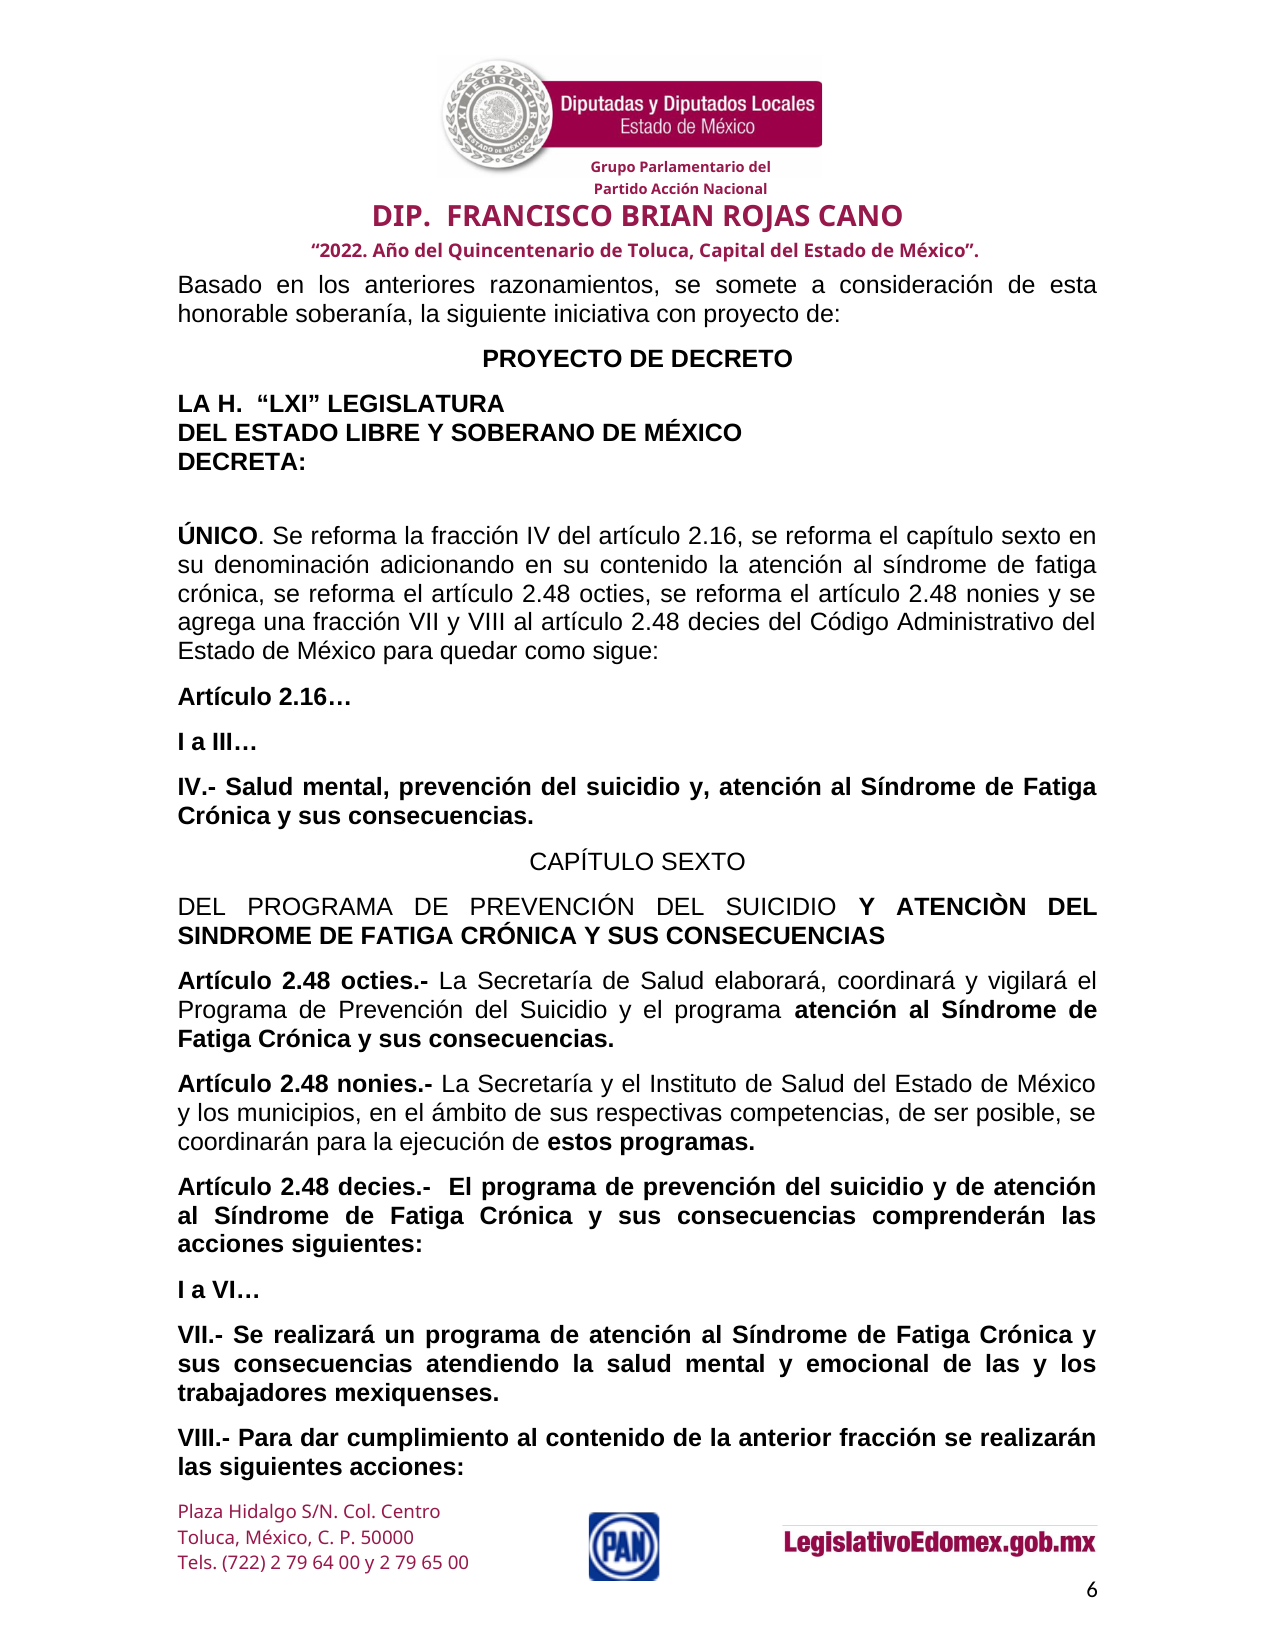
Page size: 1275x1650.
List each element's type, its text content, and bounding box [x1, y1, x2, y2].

text VII.- Se realizará un programa de atención al Síndrome de Fatiga Crónica y sus consecuencias atendiendo la salud mental y emocional de las y los trabajadores mexiquenses. [177, 1320, 1098, 1407]
text DEL ESTADO LIBRE Y SOBERANO DE MÉXICO [177, 418, 1098, 447]
text IV.- Salud mental, prevención del suicidio y, atención al Síndrome de Fatiga Crónica y sus consecuencias. [177, 772, 1098, 830]
picture [437, 55, 823, 178]
text Artículo 2.48 nonies.- La Secretaría y el Instituto de Salud del Estado de México y los municipios, en el ámbito de sus respectivas competencias, de ser posible, se coordinarán para la ejecución de estos programas. [177, 1069, 1098, 1155]
text Basado en los anteriores razonamientos, se somete a consideración de esta honorable soberanía, la siguiente iniciativa con proyecto de: [177, 270, 1098, 327]
text DECRETA: [177, 447, 1098, 476]
text DEL PROGRAMA DE PREVENCIÓN DEL SUICIDIO Y ATENCIÒN DEL SINDROME DE FATIGA CRÓNICA Y SUS CONSECUENCIAS [177, 892, 1098, 949]
text CAPÍTULO SEXTO [177, 847, 1098, 875]
text ÚNICO. Se reforma la fracción IV del artículo 2.16, se reforma el capítulo sexto en su denominación adicionando en su contenido la atención al síndrome de fatiga crónica, se reforma el artículo 2.48 octies, se reforma el artículo 2.48 nonies y se agrega una fracción VII y VIII al artículo 2.48 decies del Código Administrativo del Estado de México para quedar como sigue: [177, 521, 1098, 665]
text LA H. “LXI” LEGISLATURA [177, 389, 1098, 418]
text Artículo 2.48 octies.- La Secretaría de Salud elaborará, coordinará y vigilará el Programa de Prevención del Suicidio y el programa atención al Síndrome de Fatiga Crónica y sus consecuencias. [177, 966, 1098, 1052]
text VIII.- Para dar cumplimiento al contenido de la anterior fracción se realizarán las siguientes acciones: [177, 1423, 1098, 1481]
text PROYECTO DE DECRETO [177, 344, 1098, 373]
picture [782, 1525, 1098, 1558]
text I a VI… [177, 1275, 1098, 1304]
text Artículo 2.16… [177, 682, 1098, 710]
picture [588, 1511, 661, 1581]
text I a III… [177, 727, 1098, 756]
text Artículo 2.48 decies.- El programa de prevención del suicidio y de atención al Síndrome de Fatiga Crónica y sus consecuencias comprenderán las acciones siguientes: [177, 1172, 1098, 1258]
